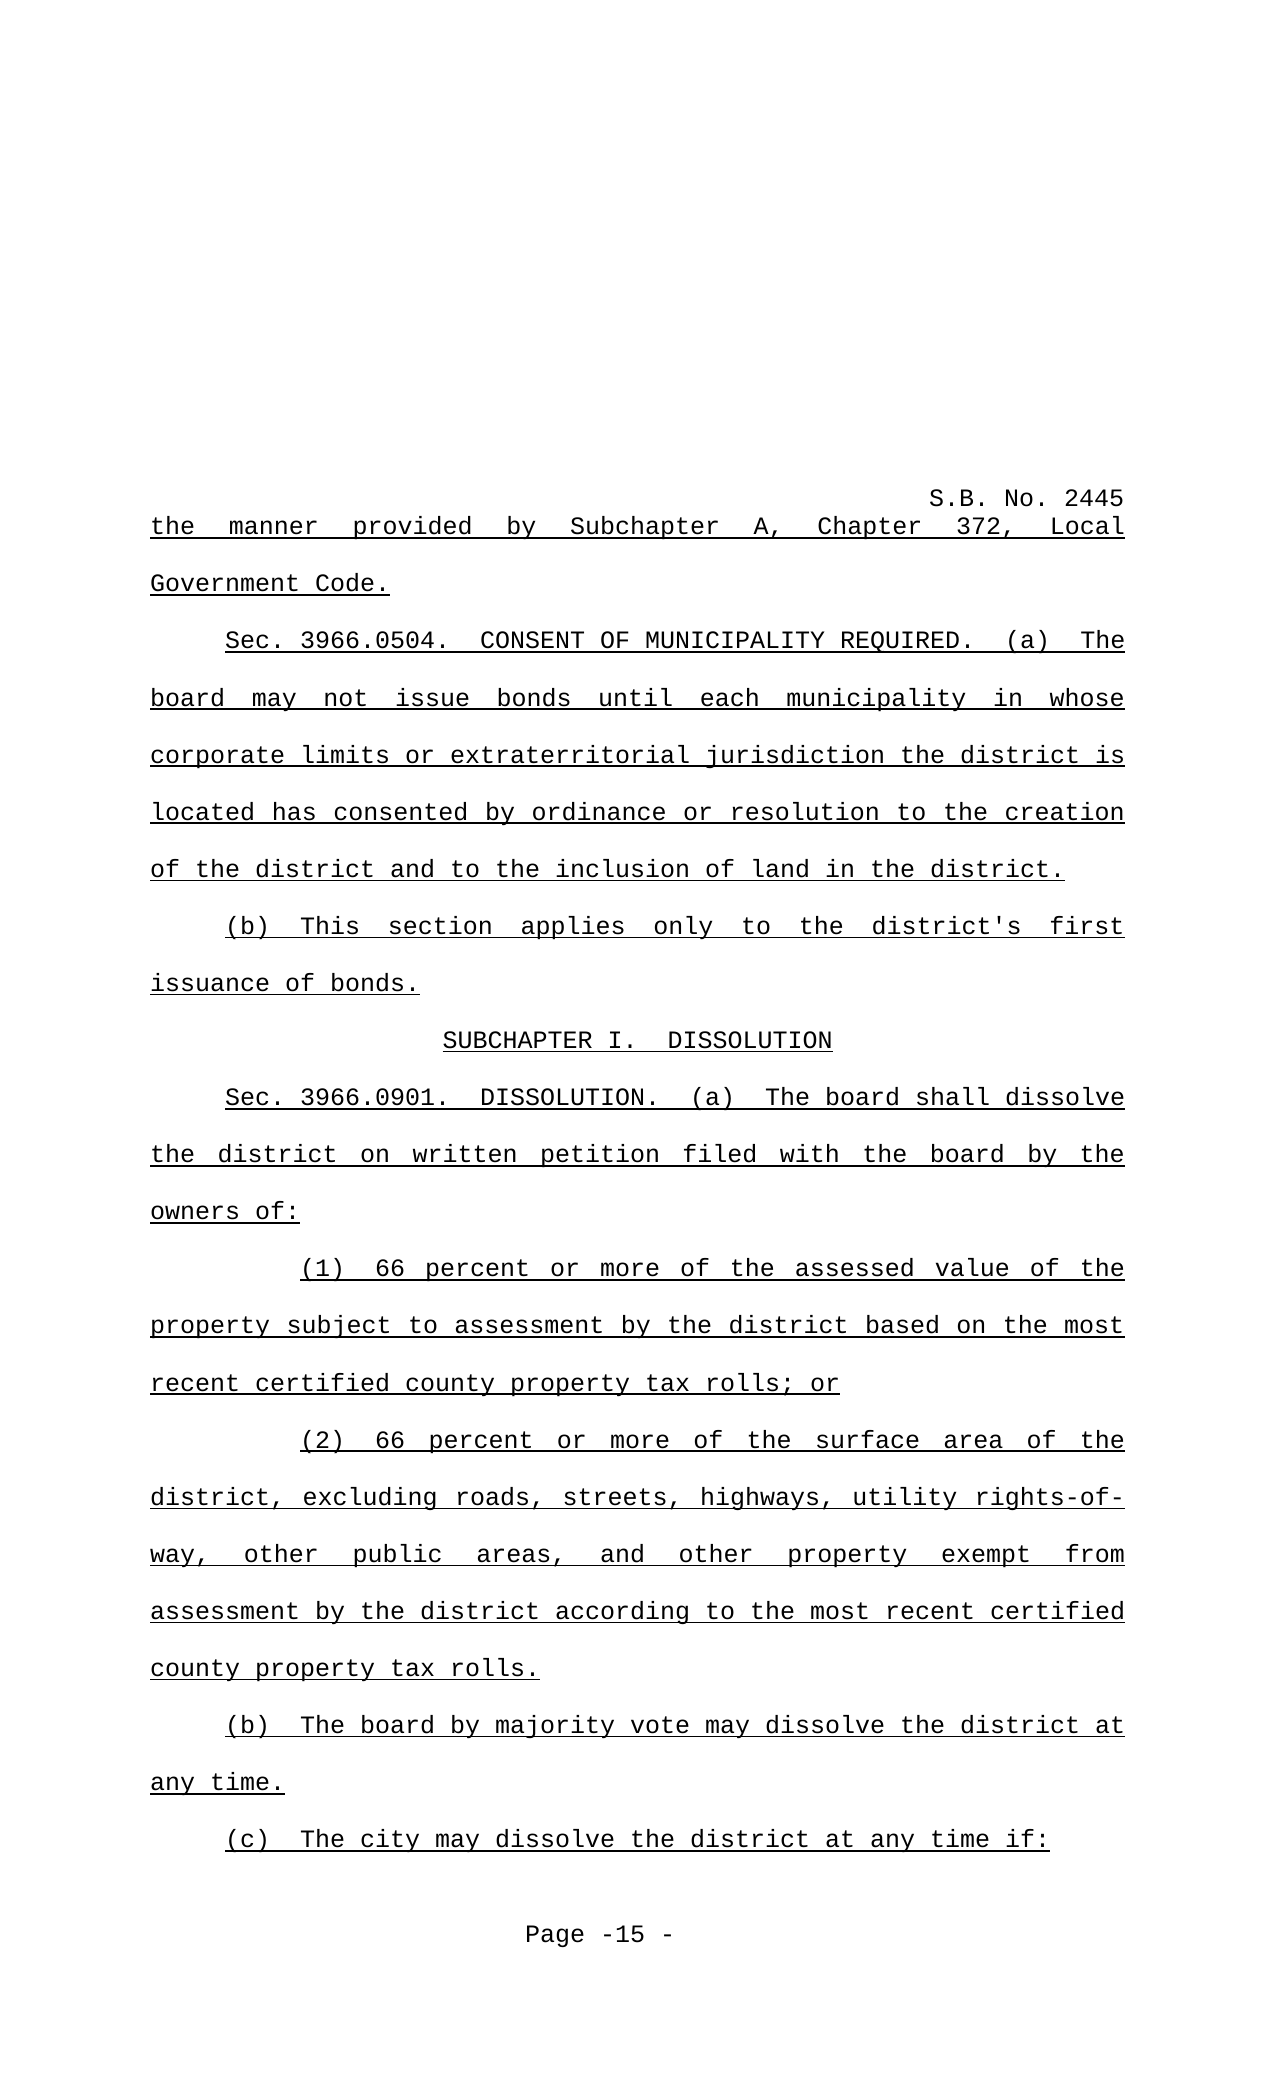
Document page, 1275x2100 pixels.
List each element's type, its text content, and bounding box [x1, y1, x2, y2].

text (1) 66 percent or more of the assessed value of the property subject to assessment by the district based on the most recent certified county property tax rolls; or [150, 1338, 1125, 1398]
text (1) 66 percent or more of the assessed value of the property subject to assessment by the district based on the most recent certified county property tax rolls; or [150, 1256, 1125, 1336]
text Sec. 3966.0504. CONSENT OF MUNICIPALITY REQUIRED. (a) The board may not issue bonds until each municipality in whose corporate limits or extraterritorial jurisdiction the district is located has consented by ordinance or resolution to the creation of the district and to the inclusion of land in the district. [150, 710, 1125, 765]
text (2) 66 percent or more of the surface area of the district, excluding roads, streets, highways, utility rights-of-way, other public areas, and other property exempt from assessment by the district according to the most recent certified county property tax rolls. [150, 1509, 1125, 1565]
text Sec. 3966.0901. DISSOLUTION. (a) The board shall dissolve the district on written petition filed with the board by the owners of: [150, 1167, 1125, 1227]
text (b) The board by majority vote may dissolve the district at any time. [150, 1712, 1125, 1798]
text Sec. 3966.0504. CONSENT OF MUNICIPALITY REQUIRED. (a) The board may not issue bonds until each municipality in whose corporate limits or extraterritorial jurisdiction the district is located has consented by ordinance or resolution to the creation of the district and to the inclusion of land in the district. [150, 767, 1125, 822]
text (2) 66 percent or more of the surface area of the district, excluding roads, streets, highways, utility rights-of-way, other public areas, and other property exempt from assessment by the district according to the most recent certified county property tax rolls. [150, 1427, 1125, 1508]
text Sec. 3966.0504. CONSENT OF MUNICIPALITY REQUIRED. (a) The board may not issue bonds until each municipality in whose corporate limits or extraterritorial jurisdiction the district is located has consented by ordinance or resolution to the creation of the district and to the inclusion of land in the district. [150, 628, 1125, 708]
text Sec. 3966.0901. DISSOLUTION. (a) The board shall dissolve the district on written petition filed with the board by the owners of: [150, 1084, 1125, 1165]
text (2) 66 percent or more of the surface area of the district, excluding roads, streets, highways, utility rights-of-way, other public areas, and other property exempt from assessment by the district according to the most recent certified county property tax rolls. [150, 1566, 1125, 1622]
text (2) 66 percent or more of the surface area of the district, excluding roads, streets, highways, utility rights-of-way, other public areas, and other property exempt from assessment by the district according to the most recent certified county property tax rolls. [150, 1623, 1125, 1684]
text SUBCHAPTER I. DISSOLUTION [150, 1027, 1125, 1056]
text Sec. 3966.0504. CONSENT OF MUNICIPALITY REQUIRED. (a) The board may not issue bonds until each municipality in whose corporate limits or extraterritorial jurisdiction the district is located has consented by ordinance or resolution to the creation of the district and to the inclusion of land in the district. [150, 824, 1125, 885]
text (c) The city may dissolve the district at any time if: [150, 1827, 1125, 1855]
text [150, 514, 1125, 537]
text (b) This section applies only to the district's first issuance of bonds. [150, 913, 1125, 999]
